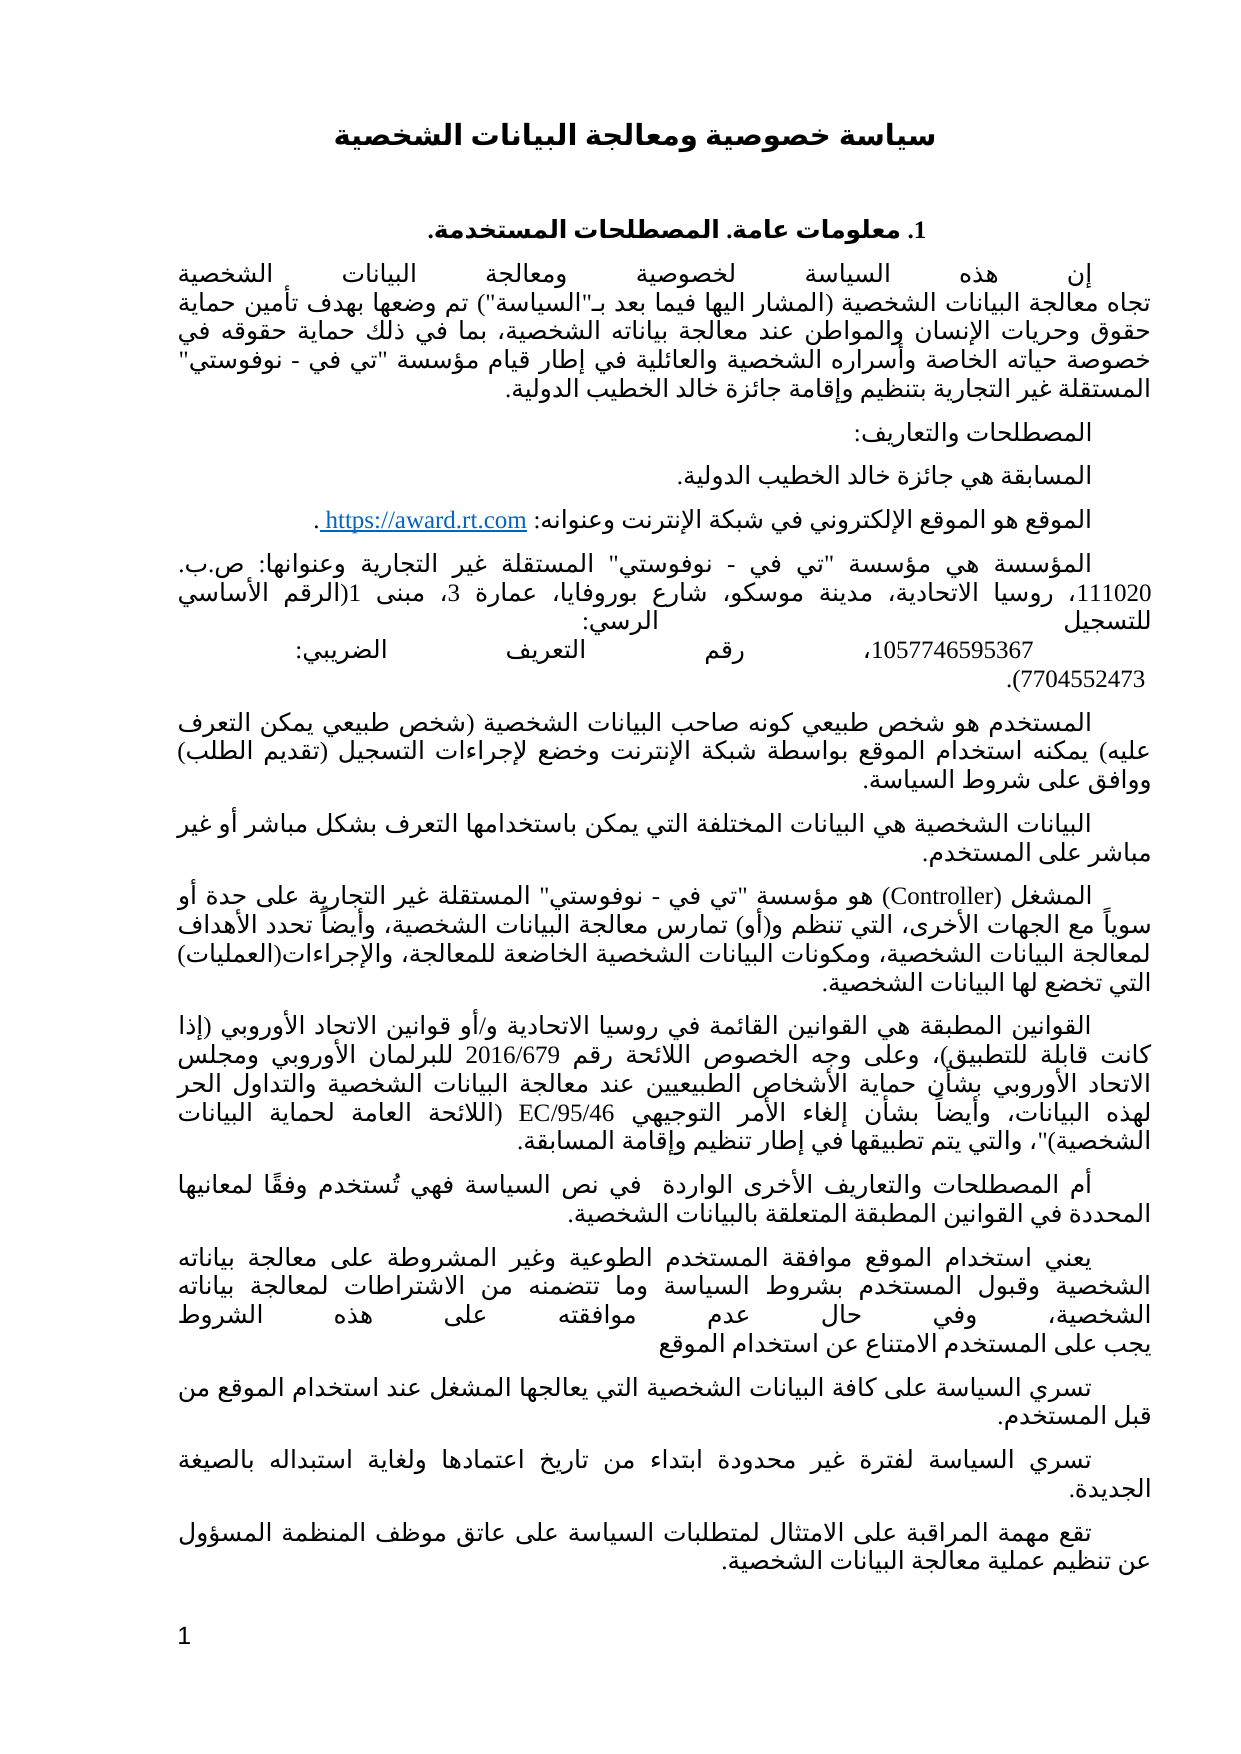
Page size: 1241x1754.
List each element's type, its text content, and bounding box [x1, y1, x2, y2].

text أم المصطلحات والتعاريف الأخرى الواردة في نص السياسة فهي تُستخدم وفقًا لمعانيها المحددة في القوانين المطبقة المتعلقة بالبيانات الشخصية. [177, 1170, 1152, 1228]
text المسابقة هي جائزة خالد الخطيب الدولية. [177, 461, 1152, 490]
text تسري السياسة لفترة غير محدودة ابتداء من تاريخ اعتمادها ولغاية استبداله بالصيغة الجديدة. [177, 1445, 1152, 1503]
text المشغل (Controller) هو مؤسسة "تي في - نوفوستي" المستقلة غير التجارية على حدة أو سوياً مع الجهات الأخرى، التي تنظم و(أو) تمارس معالجة البيانات الشخصية، وأيضاً تحدد الأهداف لمعالجة البيانات الشخصية، ومكونات البيانات الشخصية الخاضعة للمعالجة، والإجراءات(العمليات) التي تخضع لها البيانات الشخصية. [177, 881, 1152, 996]
text المستخدم هو شخص طبيعي كونه صاحب البيانات الشخصية (شخص طبيعي يمكن التعرف عليه) يمكنه استخدام الموقع بواسطة شبكة الإنترنت وخضع لإجراءات التسجيل (تقديم الطلب) ووافق على شروط السياسة. [177, 708, 1152, 794]
text سياسة خصوصية ومعالجة البيانات الشخصية [177, 118, 1152, 152]
text المؤسسة هي مؤسسة "تي في - نوفوستي" المستقلة غير التجارية وعنوانها: ص.ب. 111020، روسيا الاتحادية، مدينة موسكو، شارع بوروفايا، عمارة 3، مبنى 1(الرقم الأساسي للتسجيل الرسي: 1057746595367، رقم التعريف الضريبي: 7704552473). [177, 549, 1152, 693]
text القوانين المطبقة هي القوانين القائمة في روسيا الاتحادية و/أو قوانين الاتحاد الأوروبي (إذا كانت قابلة للتطبيق)، وعلى وجه الخصوص اللائحة رقم 2016/679 للبرلمان الأوروبي ومجلس الاتحاد الأوروبي بشأن حماية الأشخاص الطبيعيين عند معالجة البيانات الشخصية والتداول الحر لهذه البيانات، وأيضاً بشأن إلغاء الأمر التوجيهي 95/46/ЕС (اللائحة العامة لحماية البيانات الشخصية)"، والتي يتم تطبيقها في إطار تنظيم وإقامة المسابقة. [177, 1011, 1152, 1155]
list معلومات عامة. المصطلحات المستخدمة. [177, 215, 1152, 244]
text المصطلحات والتعاريف: [177, 418, 1152, 446]
text تقع مهمة المراقبة على الامتثال لمتطلبات السياسة على عاتق موظف المنظمة المسؤول عن تنظيم عملية معالجة البيانات الشخصية. [177, 1518, 1152, 1575]
text تسري السياسة على كافة البيانات الشخصية التي يعالجها المشغل عند استخدام الموقع من قبل المستخدم. [177, 1373, 1152, 1430]
text الموقع هو الموقع الإلكتروني في شبكة الإنترنت وعنوانه: https://award.rt.com . [177, 505, 1152, 534]
text يعني استخدام الموقع موافقة المستخدم الطوعية وغير المشروطة على معالجة بياناته الشخصية وقبول المستخدم بشروط السياسة وما تتضمنه من الاشتراطات لمعالجة بياناته الشخصية، وفي حال عدم موافقته على هذه الشروط يجب على المستخدم الامتناع عن استخدام الموقع [177, 1243, 1152, 1358]
text إن هذه السياسة لخصوصية ومعالجة البيانات الشخصية تجاه معالجة البيانات الشخصية (المشار اليها فيما بعد بـ"السياسة") تم وضعها بهدف تأمين حماية حقوق وحريات الإنسان والمواطن عند معالجة بياناته الشخصية، بما في ذلك حماية حقوقه في خصوصة حياته الخاصة وأسراره الشخصية والعائلية في إطار قيام مؤسسة "تي في - نوفوستي" المستقلة غير التجارية بتنظيم وإقامة جائزة خالد الخطيب الدولية. [177, 259, 1152, 403]
text البيانات الشخصية هي البيانات المختلفة التي يمكن باستخدامها التعرف بشكل مباشر أو غير مباشر على المستخدم. [177, 809, 1152, 866]
